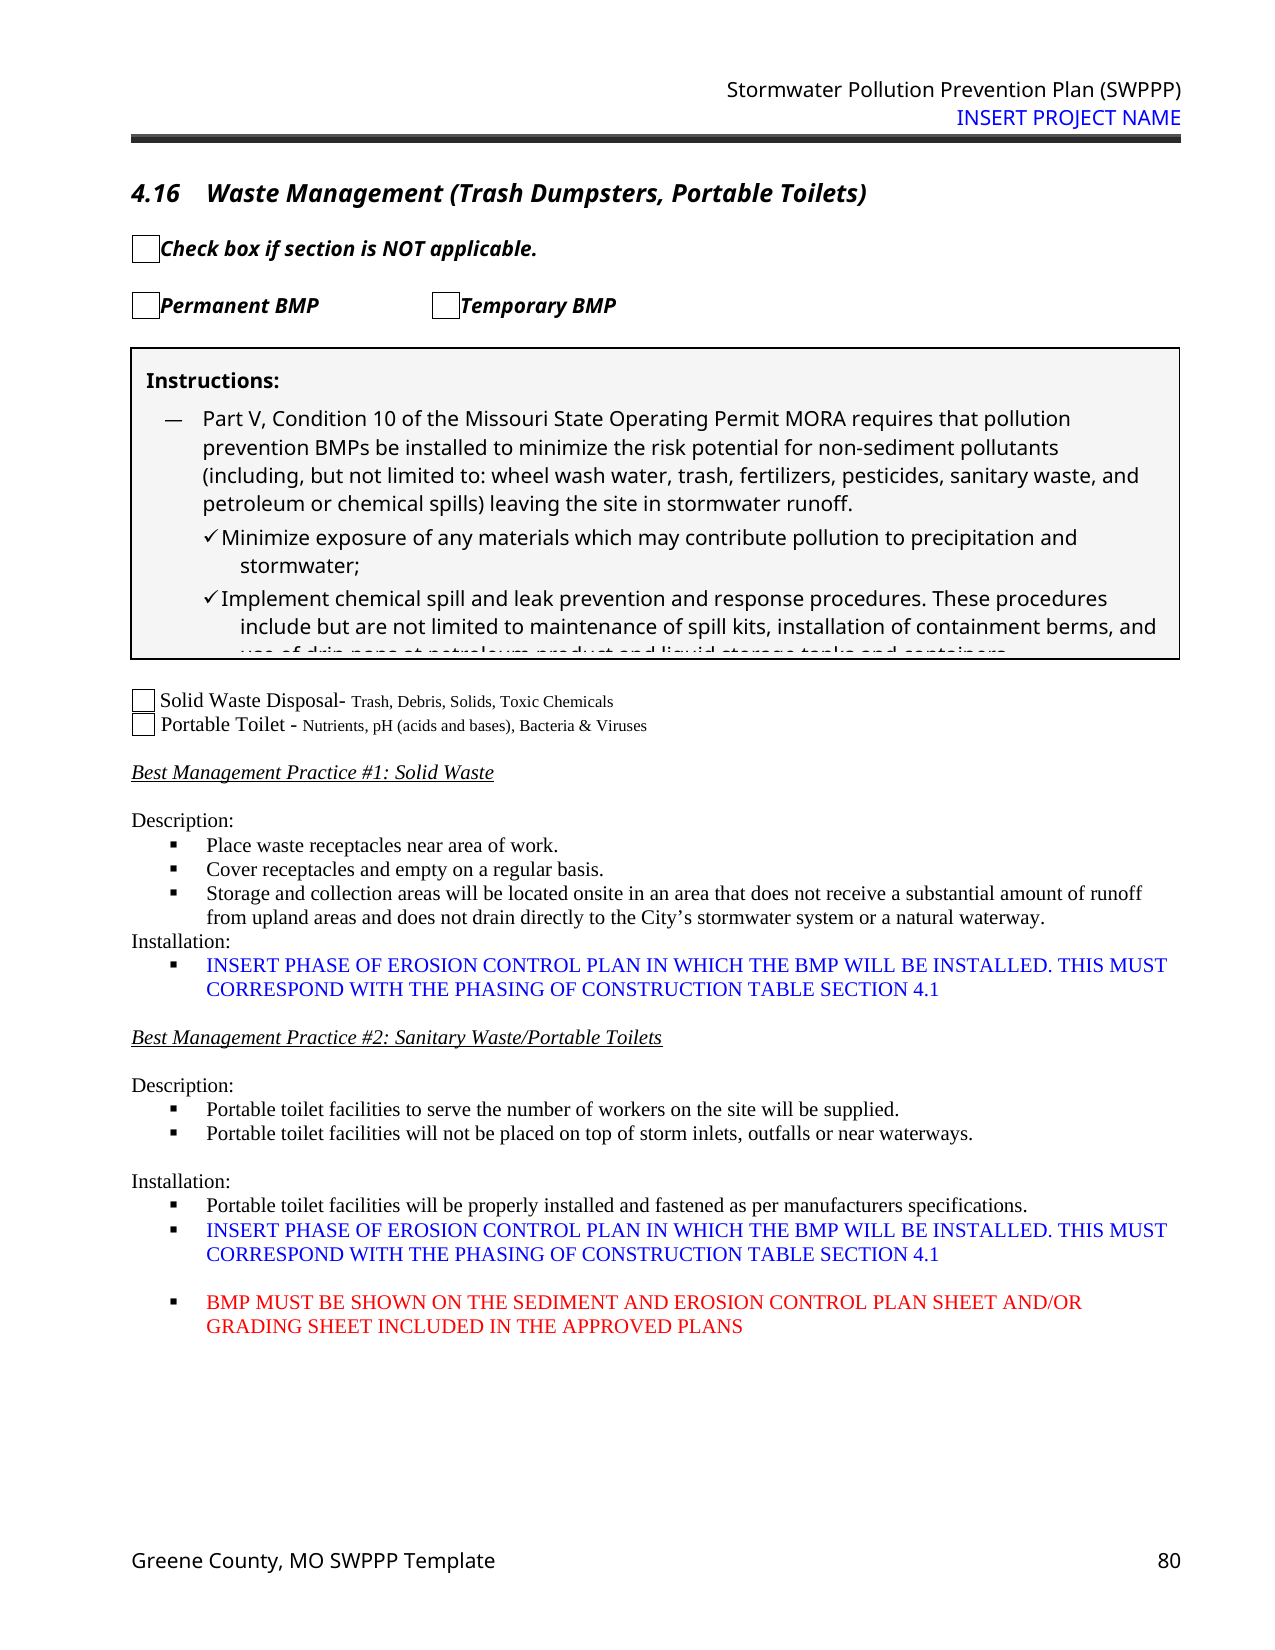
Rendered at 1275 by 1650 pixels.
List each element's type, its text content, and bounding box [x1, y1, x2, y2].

text Check box if section is NOT applicable. [131, 234, 1181, 263]
list Cover receptacles and empty on a regular basis. [169, 857, 1181, 881]
list BMP MUST BE SHOWN ON THE SEDIMENT AND EROSION CONTROL PLAN SHEET AND/OR GRADING SHEET INCLUDED IN THE APPROVED PLANS [169, 1290, 1181, 1338]
list Storage and collection areas will be located onsite in an area that does not receive a substantial amount of runoff from upland areas and does not drain directly to the City’s stormwater system or a natural waterway. [169, 881, 1181, 929]
text Best Management Practice #1: Solid Waste [131, 760, 1181, 784]
text Permanent BMP Temporary BMP [131, 291, 1181, 319]
text Installation: [131, 929, 1181, 953]
list INSERT PHASE OF EROSION CONTROL PLAN IN WHICH THE BMP WILL BE INSTALLED. THIS MUST CORRESPOND WITH THE PHASING OF CONSTRUCTION TABLE SECTION 4.1 [169, 953, 1181, 1001]
text Description: [131, 1073, 1181, 1097]
text Solid Waste Disposal- Trash, Debris, Solids, Toxic Chemicals [131, 688, 1181, 712]
list Portable toilet facilities will not be placed on top of storm inlets, outfalls or near waterways. [169, 1121, 1181, 1145]
subtitle 4.16 Waste Management (Trash Dumpsters, Portable Toilets) [131, 175, 1181, 209]
list Portable toilet facilities to serve the number of workers on the site will be supplied. [169, 1097, 1181, 1121]
list INSERT PHASE OF EROSION CONTROL PLAN IN WHICH THE BMP WILL BE INSTALLED. THIS MUST CORRESPOND WITH THE PHASING OF CONSTRUCTION TABLE SECTION 4.1 [169, 1217, 1181, 1266]
text Installation: [131, 1169, 1181, 1193]
text Description: [131, 808, 1181, 832]
text Best Management Practice #2: Sanitary Waste/Portable Toilets [131, 1025, 1181, 1049]
list Place waste receptacles near area of work. [169, 832, 1181, 857]
text Portable Toilet - Nutrients, pH (acids and bases), Bacteria & Viruses [131, 712, 1181, 736]
list Portable toilet facilities will be properly installed and fastened as per manufacturers specifications. [169, 1193, 1181, 1217]
